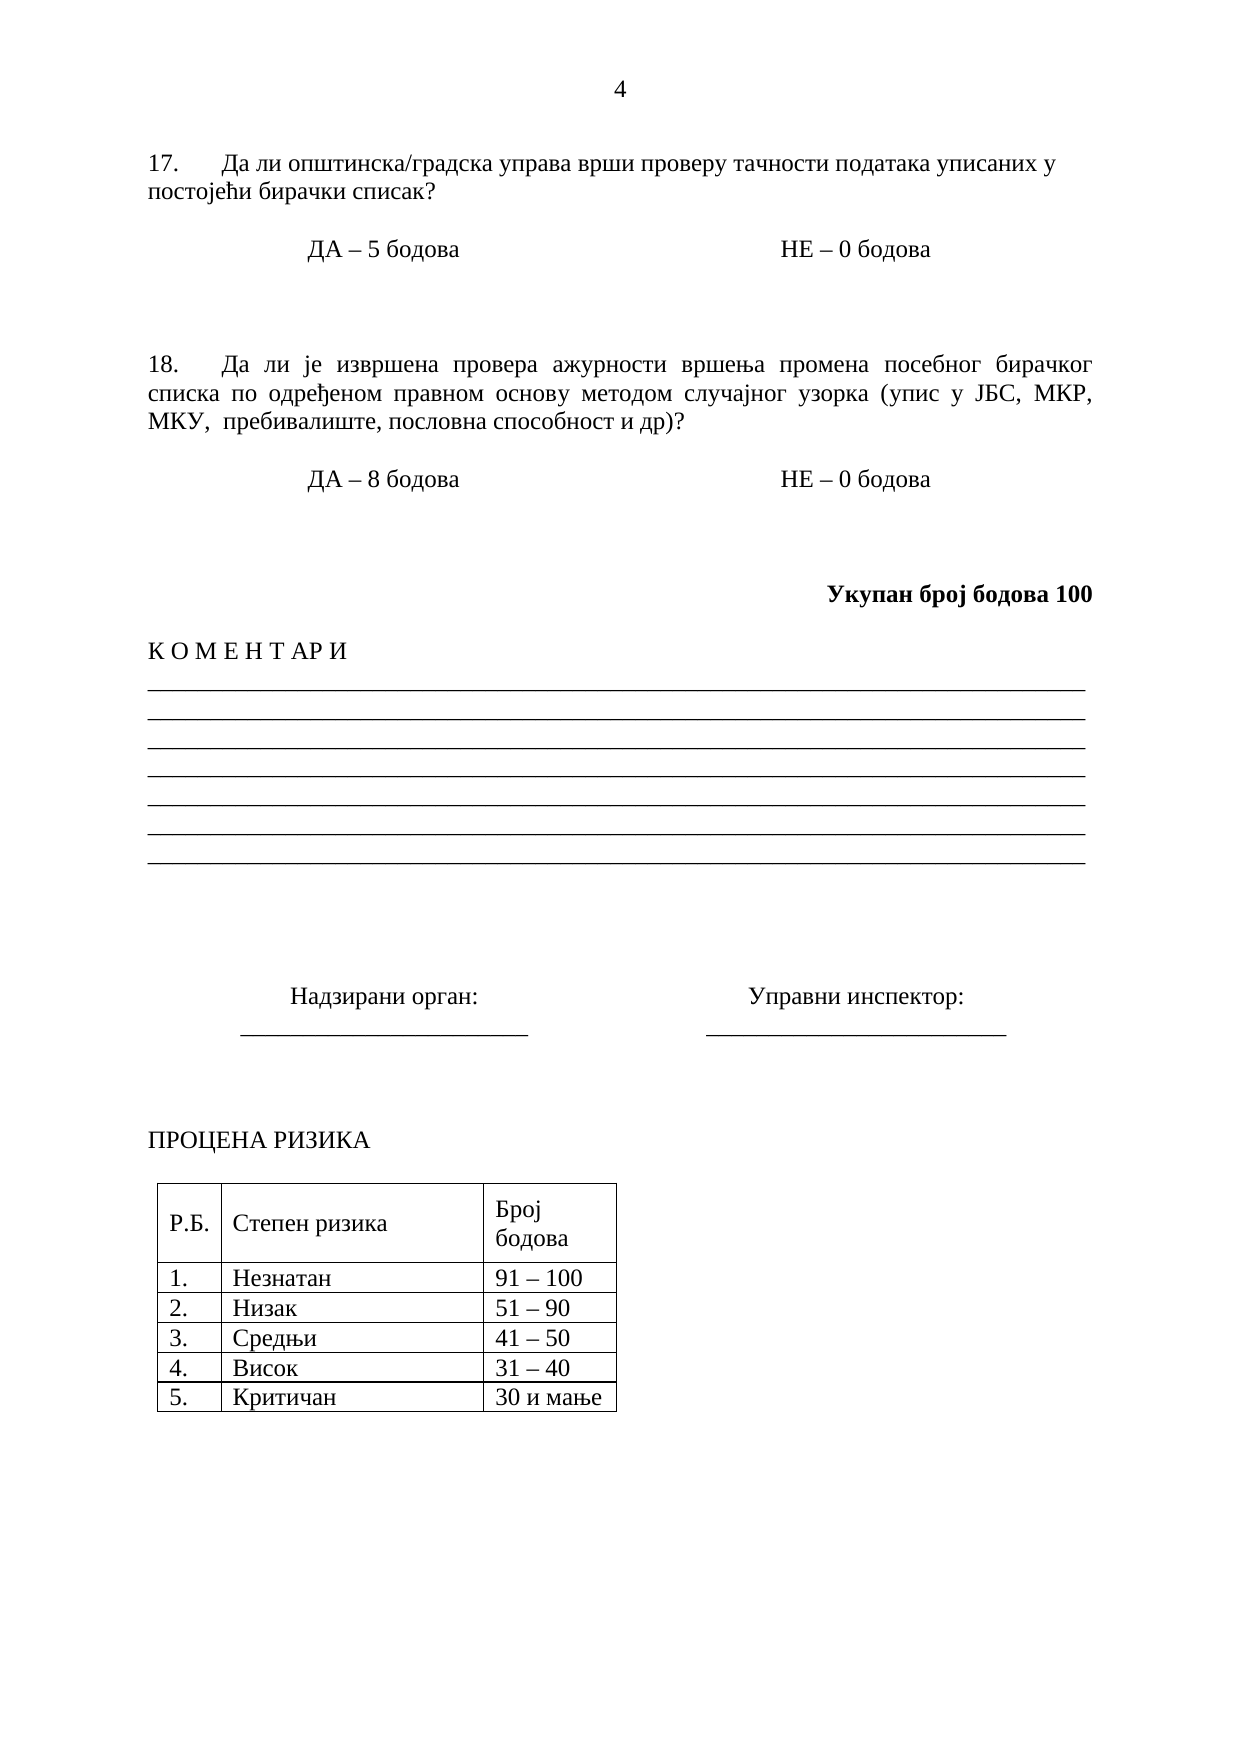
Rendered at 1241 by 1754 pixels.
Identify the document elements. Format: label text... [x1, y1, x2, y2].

table_header ДА – 8 бодова [148, 464, 619, 521]
table_header НЕ – 0 бодова [620, 464, 1092, 521]
table_cell 5. [158, 1383, 221, 1411]
table_header ДА – 5 бодова [148, 234, 619, 291]
table_cell 3. [158, 1323, 221, 1352]
table_header Број бодова [484, 1184, 616, 1262]
table_cell 51 – 90 [484, 1293, 616, 1322]
text 18. Да ли је извршена провера ажурности вршења промена посебног бирачког списка по одређеном правном основу методом случајног узорка (упис у ЈБС, МКР, МКУ, пребивалиште, пословна способност и др)? [148, 349, 1093, 435]
table_cell Незнатан [222, 1263, 483, 1292]
text 17. Да ли општинска/градска управа врши проверу тачности података уписаних у постојећи бирачки списак? [148, 148, 1093, 205]
table_cell Критичан [222, 1383, 483, 1411]
table_cell 2. [158, 1293, 221, 1322]
text ПРОЦЕНА РИЗИКА [148, 1125, 1093, 1154]
table_header Степен ризика [222, 1184, 483, 1262]
table_cell 91 – 100 [484, 1263, 616, 1292]
table_cell 41 – 50 [484, 1323, 616, 1352]
table_header НЕ – 0 бодова [620, 234, 1092, 291]
table_cell 1. [158, 1263, 221, 1292]
table_header Надзирани орган: _______________________ [148, 981, 620, 1068]
table_cell Низак [222, 1293, 483, 1322]
table_cell Висок [222, 1353, 483, 1381]
table_cell 4. [158, 1353, 221, 1381]
table_header Управни инспектор: ________________________ [620, 981, 1092, 1068]
text К О М Е Н Т АР И [148, 636, 1093, 665]
text _____________________________________________________________________________________________________________________________________________________________________________________________________________________________________________________________________________________________________________________________________________________________________________________________________________________________________________________________________________________________________________________________________________ [148, 665, 1093, 866]
table_header Р.Б. [158, 1184, 221, 1262]
table_cell 30 и мање [484, 1383, 616, 1411]
text Укупан број бодова 100 [148, 579, 1093, 608]
table_cell 31 – 40 [484, 1353, 616, 1381]
table_cell Средњи [222, 1323, 483, 1352]
